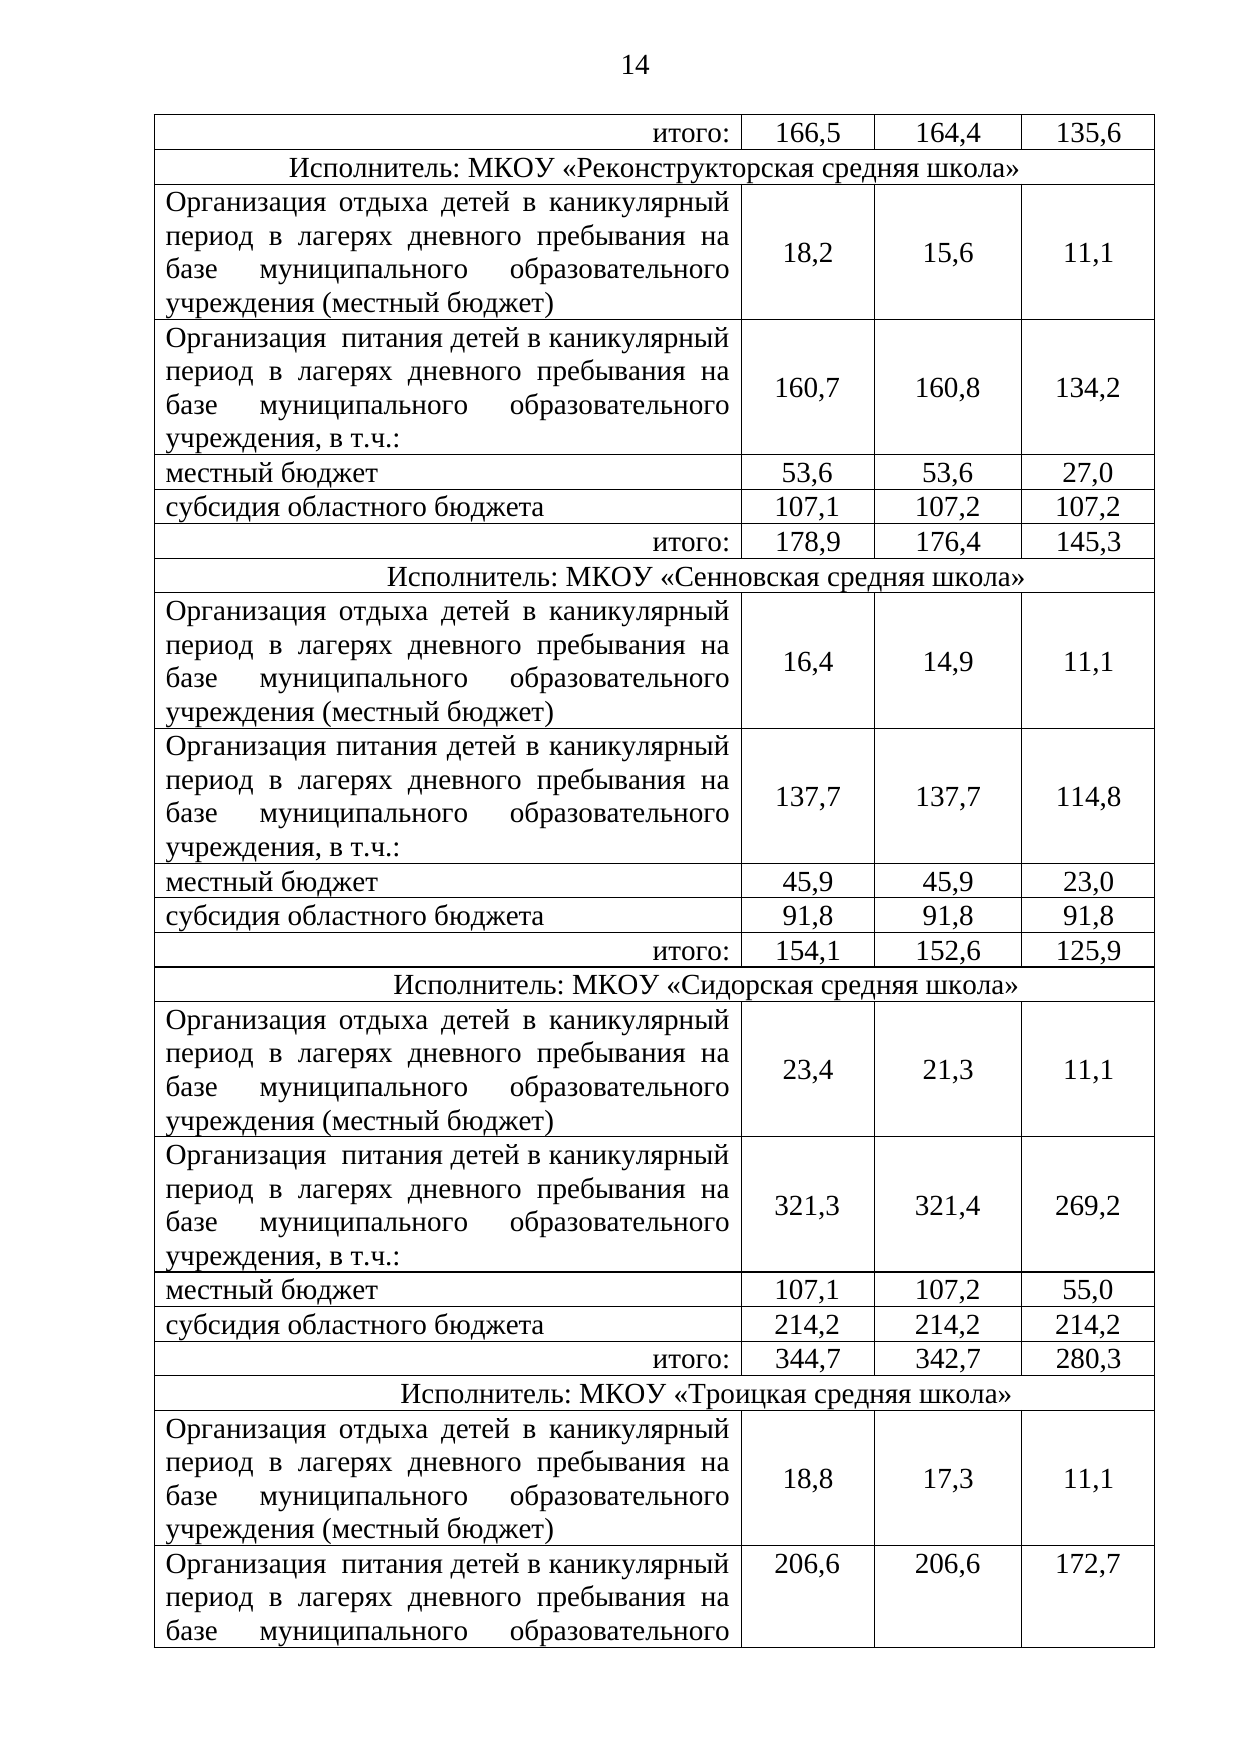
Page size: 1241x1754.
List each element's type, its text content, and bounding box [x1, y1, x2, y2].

table_cell 18,8 [742, 1411, 874, 1545]
table_cell 137,7 [742, 729, 874, 863]
table_cell 321,4 [875, 1137, 1021, 1271]
table_cell 172,7 [1022, 1546, 1154, 1647]
table_cell Организация отдыха детей в каникулярный период в лагерях дневного пребывания на базе муниципального образовательного учреждения (местный бюджет) [155, 1411, 741, 1545]
table_cell итого: [155, 933, 741, 966]
table_cell 344,7 [742, 1342, 874, 1375]
table_cell итого: [155, 115, 741, 149]
table_cell 107,1 [742, 1273, 874, 1306]
table_cell 114,8 [1022, 729, 1154, 863]
table_cell 145,3 [1022, 524, 1154, 558]
table_cell 107,2 [875, 490, 1021, 523]
table_cell 17,3 [875, 1411, 1021, 1545]
table_cell субсидия областного бюджета [155, 898, 741, 932]
table_cell 53,6 [742, 455, 874, 488]
table_cell 135,6 [1022, 115, 1154, 149]
table_cell 137,7 [875, 729, 1021, 863]
table_cell 206,6 [742, 1546, 874, 1647]
table_cell 178,9 [742, 524, 874, 558]
table_cell 23,0 [1022, 864, 1154, 897]
table_cell субсидия областного бюджета [155, 1307, 741, 1341]
table_cell субсидия областного бюджета [155, 490, 741, 523]
table_cell 11,1 [1022, 185, 1154, 319]
table_cell 55,0 [1022, 1273, 1154, 1306]
table_cell 152,6 [875, 933, 1021, 966]
table_cell 164,4 [875, 115, 1021, 149]
table_cell итого: [155, 1342, 741, 1375]
table_cell местный бюджет [155, 864, 741, 897]
table_cell Организация отдыха детей в каникулярный период в лагерях дневного пребывания на базе муниципального образовательного учреждения (местный бюджет) [155, 185, 741, 319]
table_cell 11,1 [1022, 1411, 1154, 1545]
table_cell 214,2 [742, 1307, 874, 1341]
table_cell Исполнитель: МКОУ «Троицкая средняя школа» [155, 1376, 1154, 1410]
table_cell 280,3 [1022, 1342, 1154, 1375]
table_cell 206,6 [875, 1546, 1021, 1647]
table_cell 176,4 [875, 524, 1021, 558]
table_cell 27,0 [1022, 455, 1154, 488]
table_cell 21,3 [875, 1002, 1021, 1136]
table_cell 15,6 [875, 185, 1021, 319]
table_cell 342,7 [875, 1342, 1021, 1375]
table_cell Исполнитель: МКОУ «Сенновская средняя школа» [155, 559, 1154, 592]
table_cell 214,2 [1022, 1307, 1154, 1341]
table_cell Организация отдыха детей в каникулярный период в лагерях дневного пребывания на базе муниципального образовательного учреждения (местный бюджет) [155, 1002, 741, 1136]
table_cell 160,7 [742, 320, 874, 454]
table_cell Организация питания детей в каникулярный период в лагерях дневного пребывания на базе муниципального образовательного учреждения, в т.ч.: [155, 729, 741, 863]
table_cell 11,1 [1022, 1002, 1154, 1136]
table_cell 214,2 [875, 1307, 1021, 1341]
table_cell Исполнитель: МКОУ «Реконструкторская средняя школа» [155, 150, 1154, 183]
table_cell 11,1 [1022, 593, 1154, 727]
table_cell 166,5 [742, 115, 874, 149]
table_cell 160,8 [875, 320, 1021, 454]
table_cell 23,4 [742, 1002, 874, 1136]
table_cell 107,2 [875, 1273, 1021, 1306]
table_cell 321,3 [742, 1137, 874, 1271]
table_cell 18,2 [742, 185, 874, 319]
table_cell Организация отдыха детей в каникулярный период в лагерях дневного пребывания на базе муниципального образовательного учреждения (местный бюджет) [155, 593, 741, 727]
table_cell 134,2 [1022, 320, 1154, 454]
table_cell 45,9 [875, 864, 1021, 897]
table_cell Организация питания детей в каникулярный период в лагерях дневного пребывания на базе муниципального образовательного учреждения, в т.ч.: [155, 320, 741, 454]
table_cell 125,9 [1022, 933, 1154, 966]
table_cell 154,1 [742, 933, 874, 966]
table_cell местный бюджет [155, 1273, 741, 1306]
table_cell 16,4 [742, 593, 874, 727]
table_cell Исполнитель: МКОУ «Сидорская средняя школа» [155, 968, 1154, 1001]
table_cell 45,9 [742, 864, 874, 897]
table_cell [155, 1546, 741, 1647]
table_cell 91,8 [1022, 898, 1154, 932]
table_cell Организация питания детей в каникулярный период в лагерях дневного пребывания на базе муниципального образовательного учреждения, в т.ч.: [155, 1137, 741, 1271]
table_cell 14,9 [875, 593, 1021, 727]
table_cell 91,8 [875, 898, 1021, 932]
table_cell 91,8 [742, 898, 874, 932]
table_cell 269,2 [1022, 1137, 1154, 1271]
table_cell 107,1 [742, 490, 874, 523]
table_cell 107,2 [1022, 490, 1154, 523]
table_cell итого: [155, 524, 741, 558]
table_cell 53,6 [875, 455, 1021, 488]
table_cell местный бюджет [155, 455, 741, 488]
